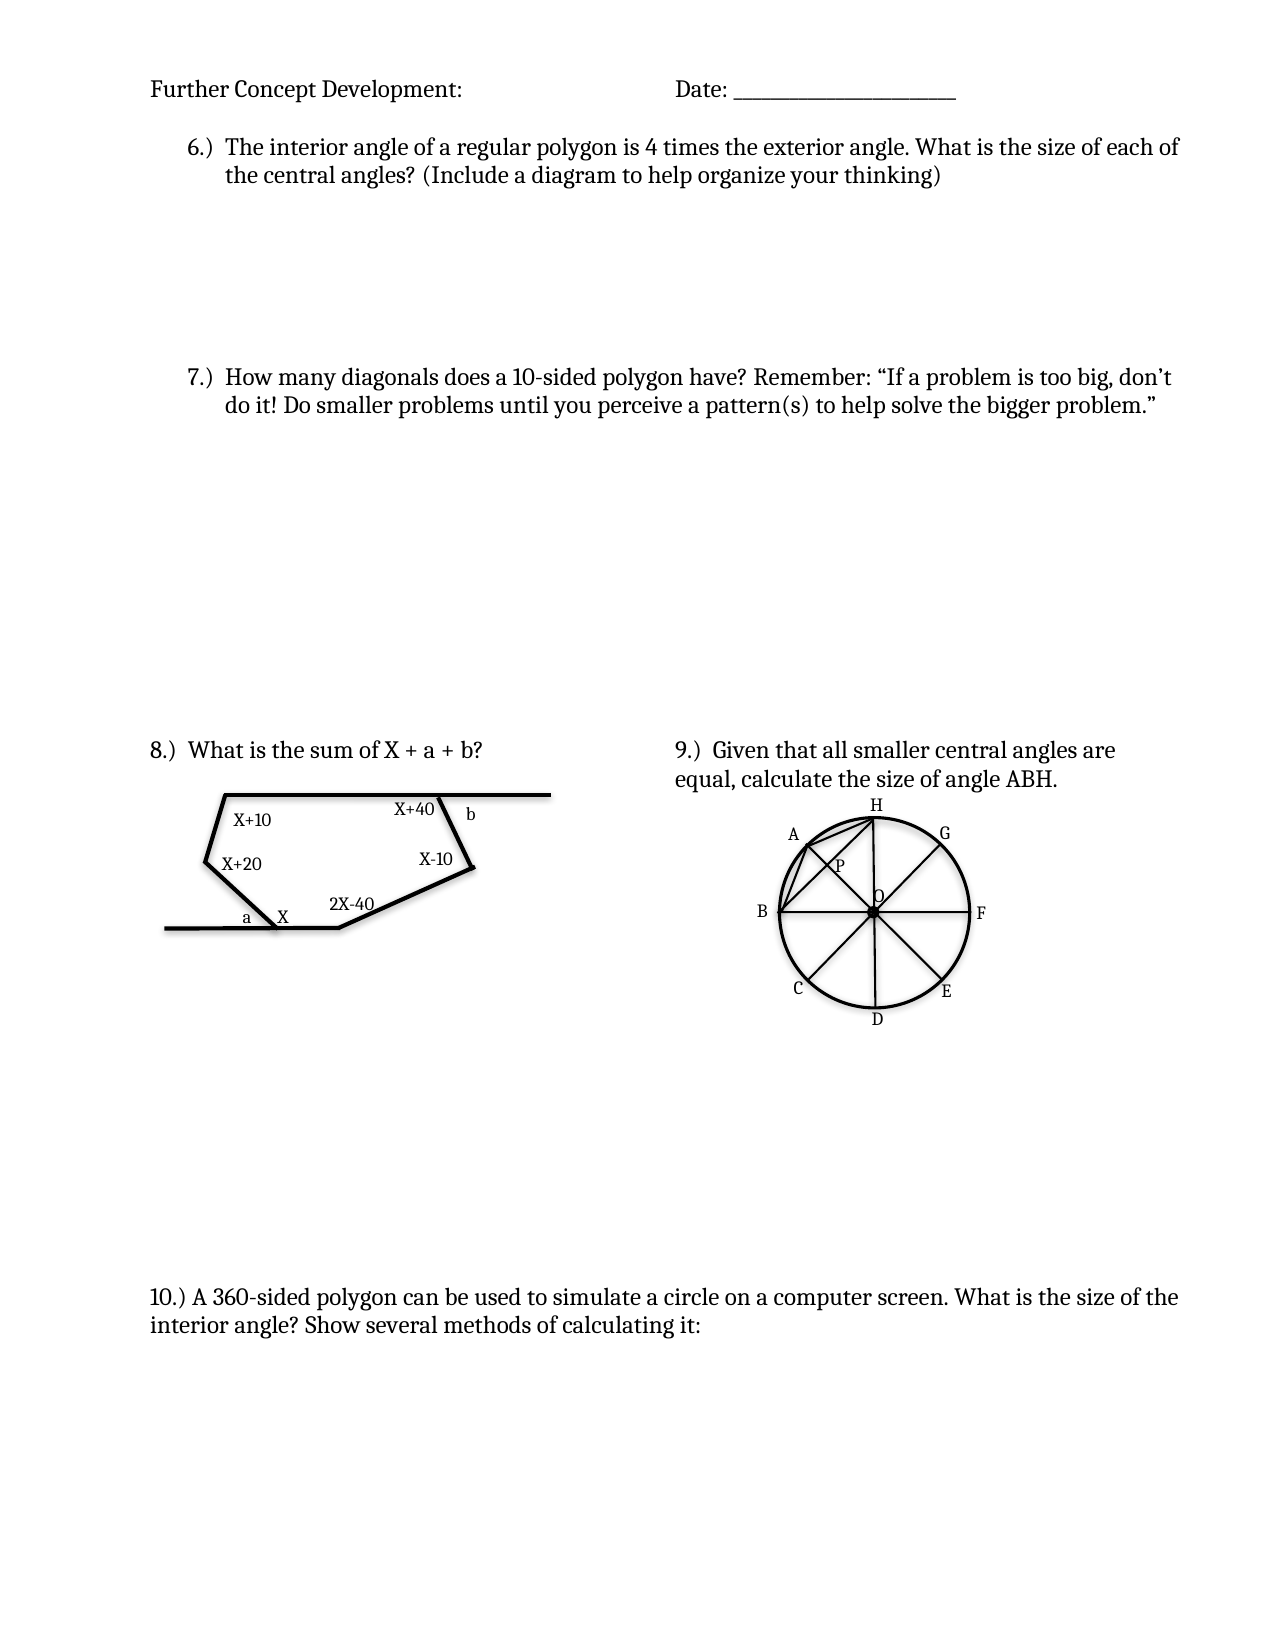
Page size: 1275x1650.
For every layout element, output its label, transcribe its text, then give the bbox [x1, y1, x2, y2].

list How many diagonals does a 10-sided polygon have? Remember: “If a problem is too big, don’t do it! Do smaller problems until you perceive a pattern(s) to help solve the bigger problem.” [187, 362, 1185, 420]
text 8.) What is the sum of X + a + b? 9.) Given that all smaller central angles are [150, 736, 1185, 765]
list The interior angle of a regular polygon is 4 times the exterior angle. What is the size of each of the central angles? (Include a diagram to help organize your thinking) [187, 132, 1185, 190]
text Further Concept Development: Date: ________________________ [150, 75, 1185, 104]
text equal, calculate the size of angle ABH. [150, 765, 1185, 794]
text 10.) A 360-sided polygon can be used to simulate a circle on a computer screen. What is the size of the interior angle? Show several methods of calculating it: [150, 1282, 1185, 1340]
